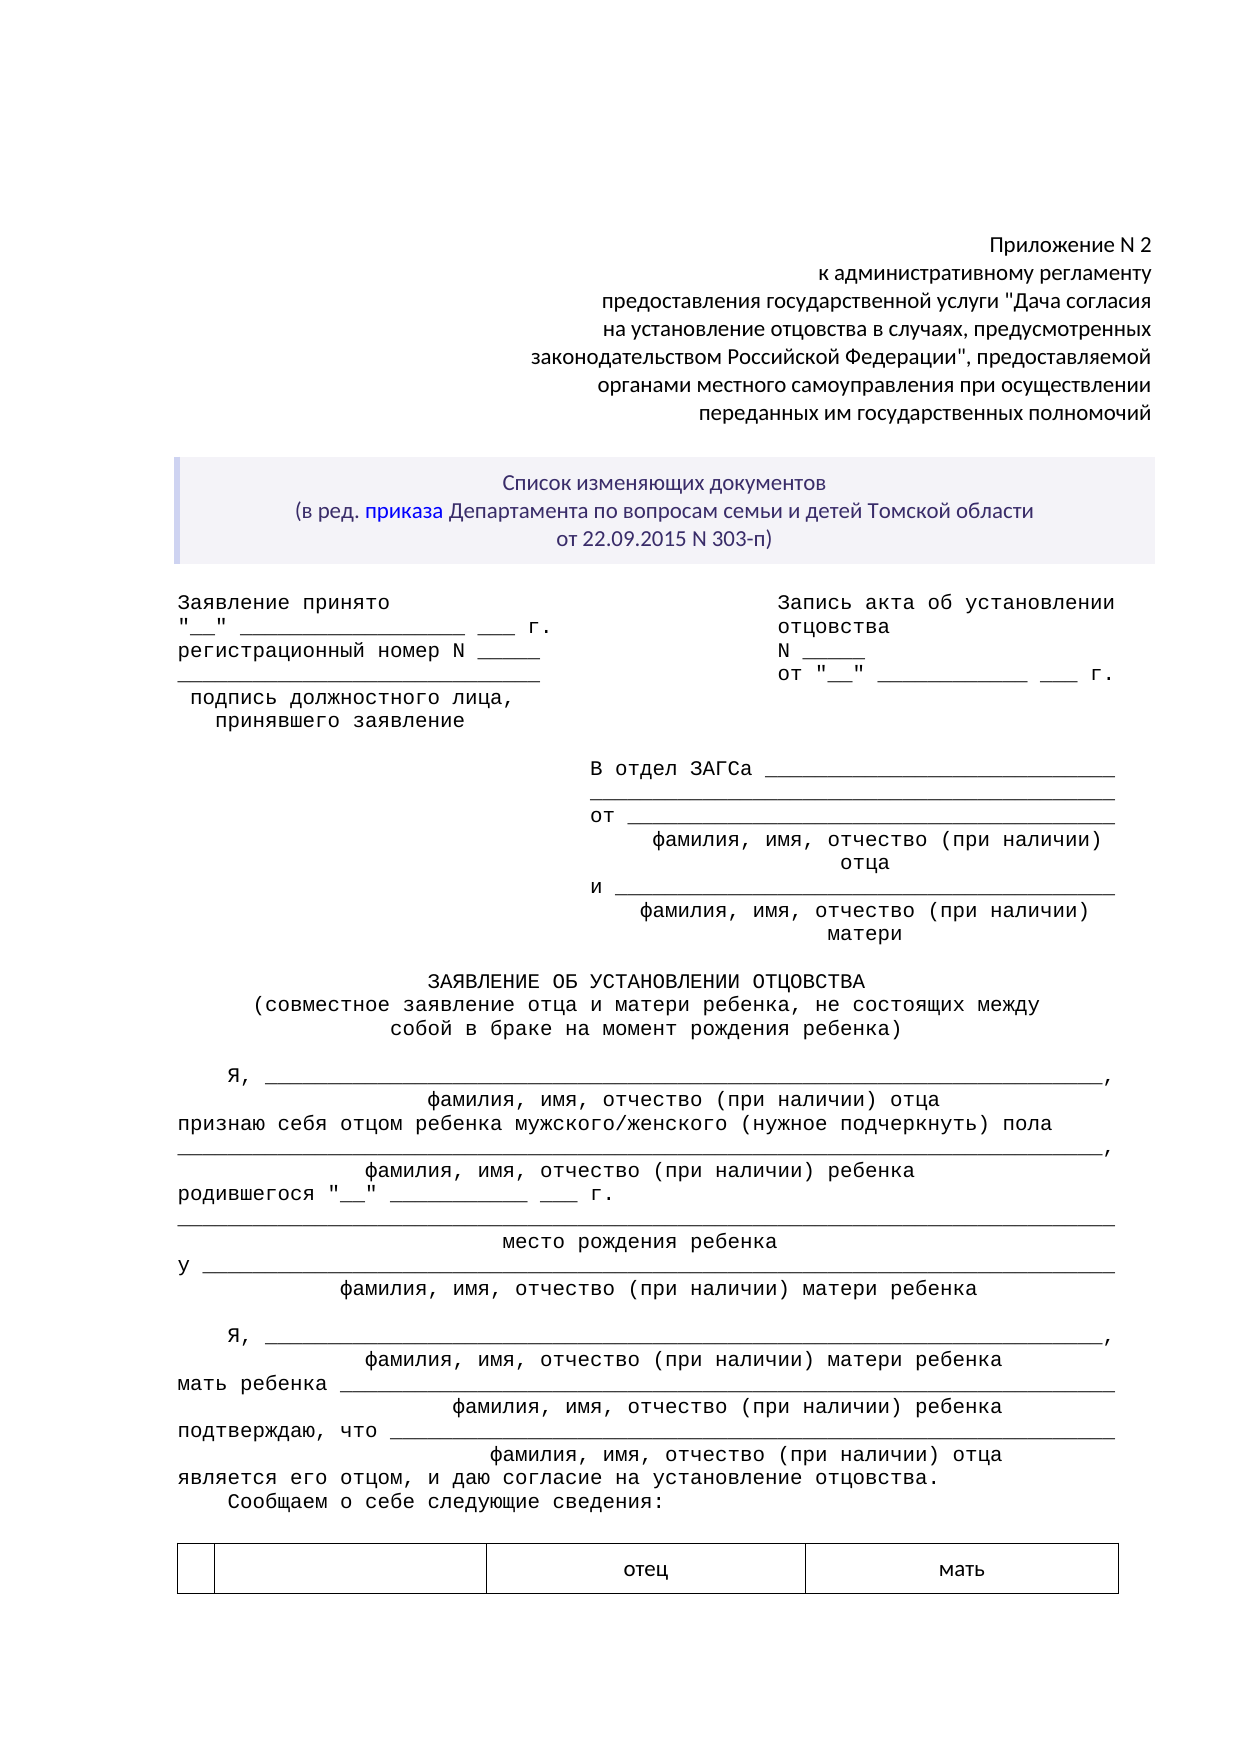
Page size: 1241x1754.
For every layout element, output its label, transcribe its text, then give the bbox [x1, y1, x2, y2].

text Сообщаем о себе следующие сведения: [177, 1491, 1152, 1514]
table_header отец [487, 1544, 805, 1593]
text предоставления государственной услуги "Дача согласия [177, 286, 1152, 314]
text ___________________________________________________________________________ [177, 1207, 1152, 1231]
text фамилия, имя, отчество (при наличии) ребенка [177, 1396, 1152, 1420]
text законодательством Российской Федерации", предоставляемой [177, 342, 1152, 370]
text фамилия, имя, отчество (при наличии) матери ребенка [177, 1349, 1152, 1373]
text место рождения ребенка [177, 1231, 1152, 1254]
text матери [177, 923, 1152, 947]
text ЗАЯВЛЕНИЕ ОБ УСТАНОВЛЕНИИ ОТЦОВСТВА [177, 971, 1152, 994]
text к административному регламенту [177, 258, 1152, 286]
text Заявление принято Запись акта об установлении [177, 592, 1152, 616]
text "__" __________________ ___ г. отцовства [177, 616, 1152, 639]
text мать ребенка ______________________________________________________________ [177, 1373, 1152, 1396]
text подпись должностного лица, [177, 687, 1152, 711]
text является его отцом, и даю согласие на установление отцовства. [177, 1467, 1152, 1491]
table_header Список изменяющих документов (в ред. приказа Департамента по вопросам семьи и детей Томской области от 22.09.2015 N 303-п) [180, 457, 1149, 564]
text и ________________________________________ [177, 876, 1152, 900]
text органами местного самоуправления при осуществлении [177, 370, 1152, 398]
text Приложение N 2 [177, 230, 1152, 258]
text фамилия, имя, отчество (при наличии) отца [177, 1443, 1152, 1467]
text фамилия, имя, отчество (при наличии) [177, 829, 1152, 852]
text фамилия, имя, отчество (при наличии) [177, 900, 1152, 923]
table_header мать [806, 1544, 1118, 1593]
text отца [177, 852, 1152, 876]
text на установление отцовства в случаях, предусмотренных [177, 314, 1152, 342]
text подтверждаю, что __________________________________________________________ [177, 1420, 1152, 1443]
text фамилия, имя, отчество (при наличии) матери ребенка [177, 1278, 1152, 1302]
text принявшего заявление [177, 711, 1152, 734]
text у _________________________________________________________________________ [177, 1254, 1152, 1278]
text родившегося "__" ___________ ___ г. [177, 1183, 1152, 1207]
text признаю себя отцом ребенка мужского/женского (нужное подчеркнуть) пола [177, 1112, 1152, 1136]
text переданных им государственных полномочий [177, 398, 1152, 426]
text от _______________________________________ [177, 805, 1152, 829]
text Я, ___________________________________________________________________, [177, 1065, 1152, 1089]
text Я, ___________________________________________________________________, [177, 1325, 1152, 1349]
text __________________________________________ [177, 781, 1152, 805]
text (совместное заявление отца и матери ребенка, не состоящих между [177, 994, 1152, 1018]
text фамилия, имя, отчество (при наличии) отца [177, 1089, 1152, 1112]
text собой в браке на момент рождения ребенка) [177, 1018, 1152, 1042]
text В отдел ЗАГСа ____________________________ [177, 758, 1152, 781]
text _____________________________ от "__" ____________ ___ г. [177, 663, 1152, 687]
table_header [178, 1544, 214, 1593]
text __________________________________________________________________________, [177, 1136, 1152, 1160]
text фамилия, имя, отчество (при наличии) ребенка [177, 1160, 1152, 1183]
text регистрационный номер N _____ N _____ [177, 639, 1152, 663]
table_header [215, 1544, 486, 1593]
